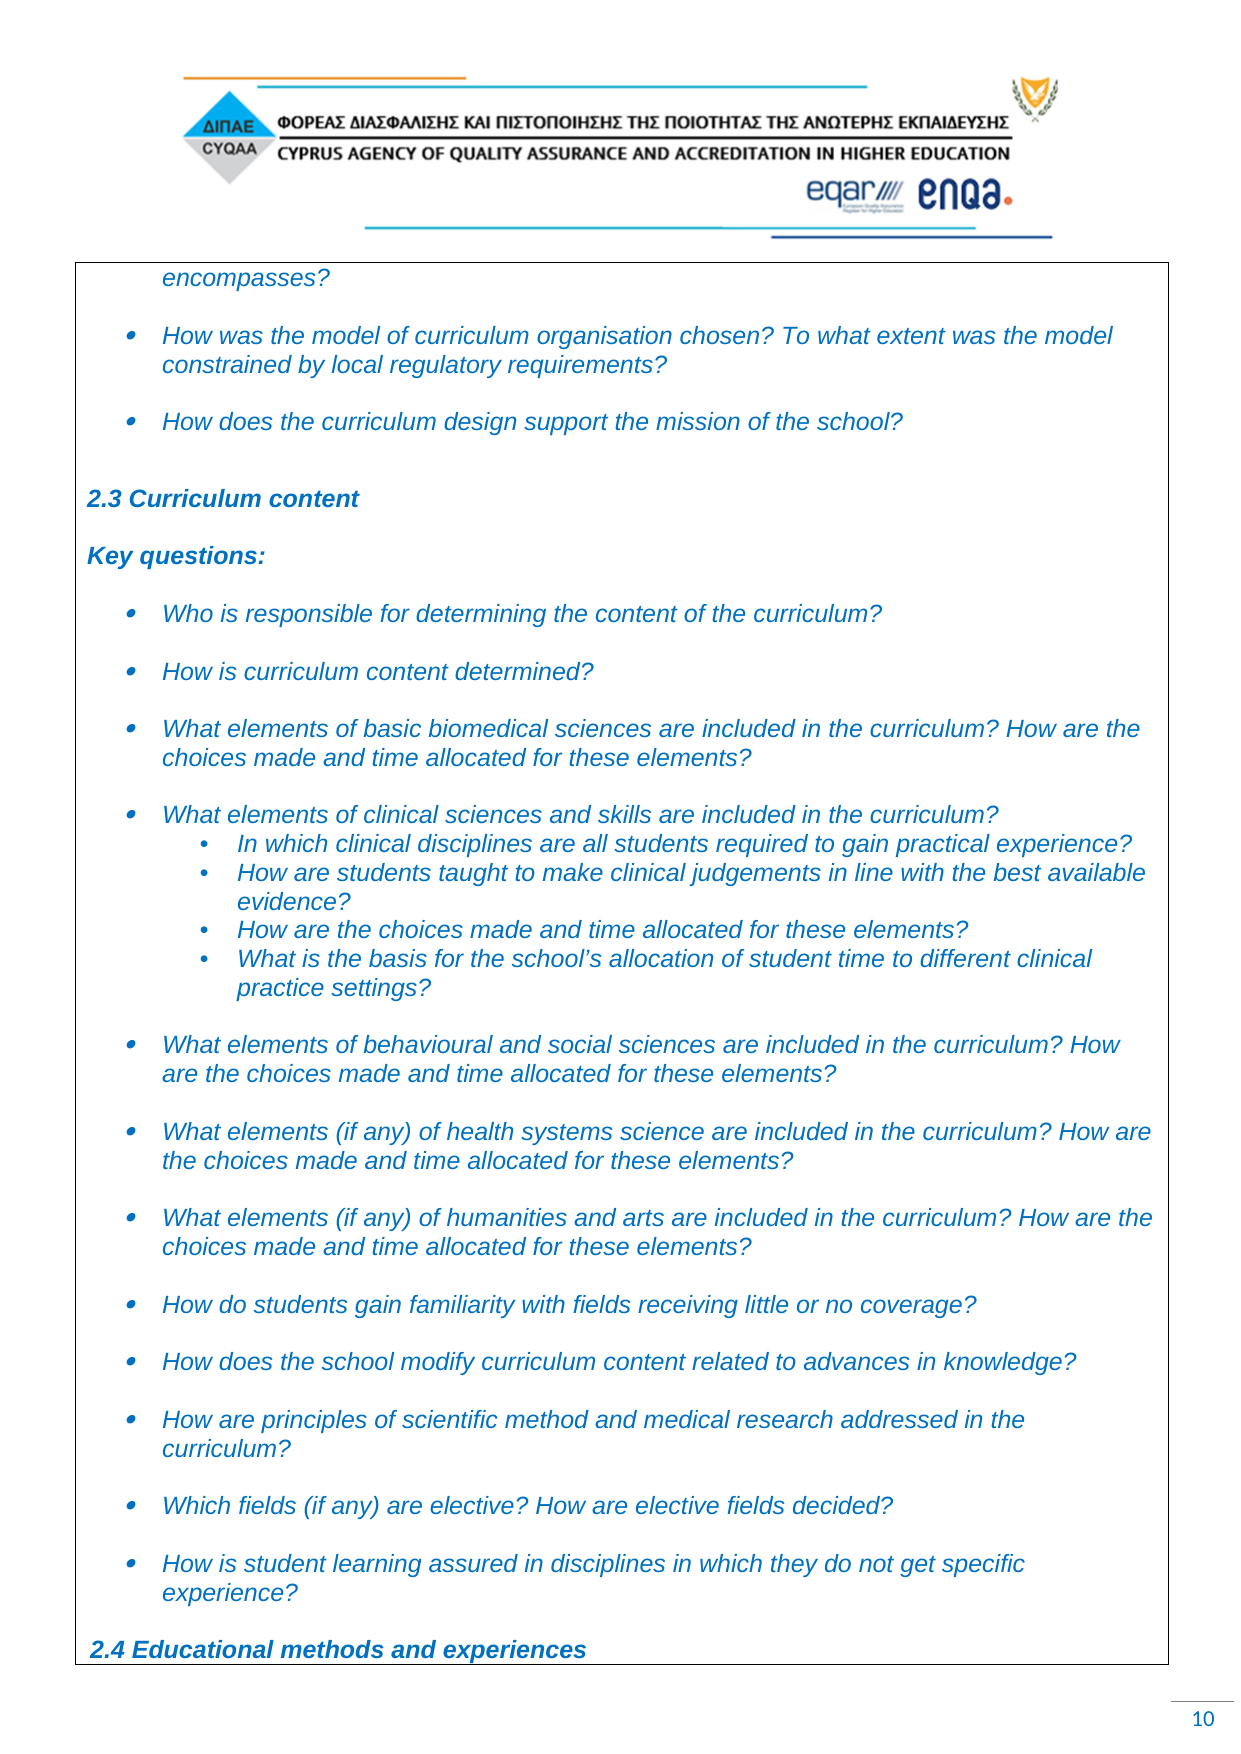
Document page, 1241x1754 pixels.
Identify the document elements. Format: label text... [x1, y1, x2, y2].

picture [177, 73, 1063, 242]
